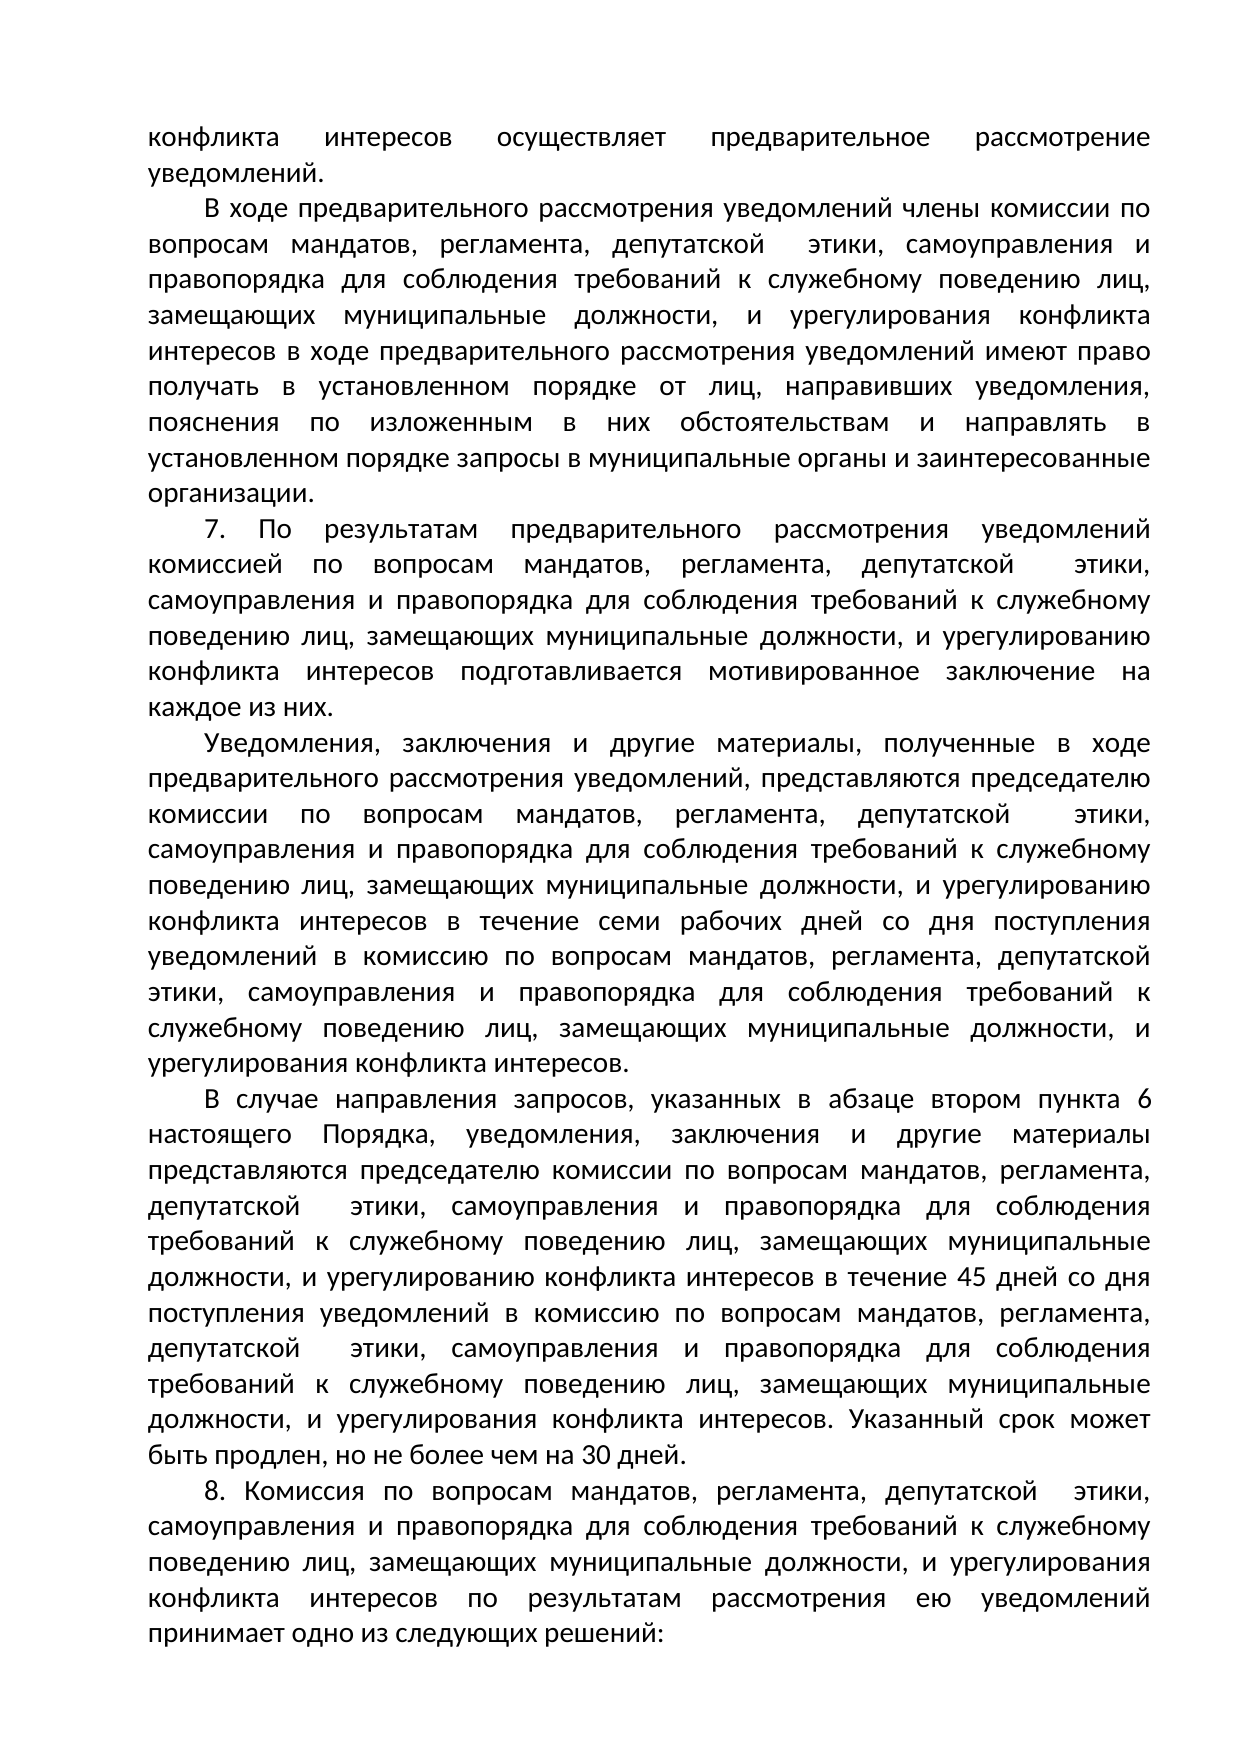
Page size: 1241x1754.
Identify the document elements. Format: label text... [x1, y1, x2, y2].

text 8. Комиссия по вопросам мандатов, регламента, депутатской этики, самоуправления и правопорядка для соблюдения требований к служебному поведению лиц, замещающих муниципальные должности, и урегулирования конфликта интересов по результатам рассмотрения ею уведомлений принимает одно из следующих решений: [148, 1472, 1152, 1650]
text В случае направления запросов, указанных в абзаце втором пункта 6 настоящего Порядка, уведомления, заключения и другие материалы представляются председателю комиссии по вопросам мандатов, регламента, депутатской этики, самоуправления и правопорядка для соблюдения требований к служебному поведению лиц, замещающих муниципальные должности, и урегулированию конфликта интересов в течение 45 дней со дня поступления уведомлений в комиссию по вопросам мандатов, регламента, депутатской этики, самоуправления и правопорядка для соблюдения требований к служебному поведению лиц, замещающих муниципальные должности, и урегулирования конфликта интересов. Указанный срок может быть продлен, но не более чем на 30 дней. [148, 1080, 1152, 1472]
text 7. По результатам предварительного рассмотрения уведомлений комиссией по вопросам мандатов, регламента, депутатской этики, самоуправления и правопорядка для соблюдения требований к служебному поведению лиц, замещающих муниципальные должности, и урегулированию конфликта интересов подготавливается мотивированное заключение на каждое из них. [148, 510, 1152, 724]
text Уведомления, заключения и другие материалы, полученные в ходе предварительного рассмотрения уведомлений, представляются председателю комиссии по вопросам мандатов, регламента, депутатской этики, самоуправления и правопорядка для соблюдения требований к служебному поведению лиц, замещающих муниципальные должности, и урегулированию конфликта интересов в течение семи рабочих дней со дня поступления уведомлений в комиссию по вопросам мандатов, регламента, депутатской этики, самоуправления и правопорядка для соблюдения требований к служебному поведению лиц, замещающих муниципальные должности, и урегулирования конфликта интересов. [148, 724, 1152, 1080]
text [148, 118, 1152, 189]
text В ходе предварительного рассмотрения уведомлений члены комиссии по вопросам мандатов, регламента, депутатской этики, самоуправления и правопорядка для соблюдения требований к служебному поведению лиц, замещающих муниципальные должности, и урегулирования конфликта интересов в ходе предварительного рассмотрения уведомлений имеют право получать в установленном порядке от лиц, направивших уведомления, пояснения по изложенным в них обстоятельствам и направлять в установленном порядке запросы в муниципальные органы и заинтересованные организации. [148, 189, 1152, 510]
